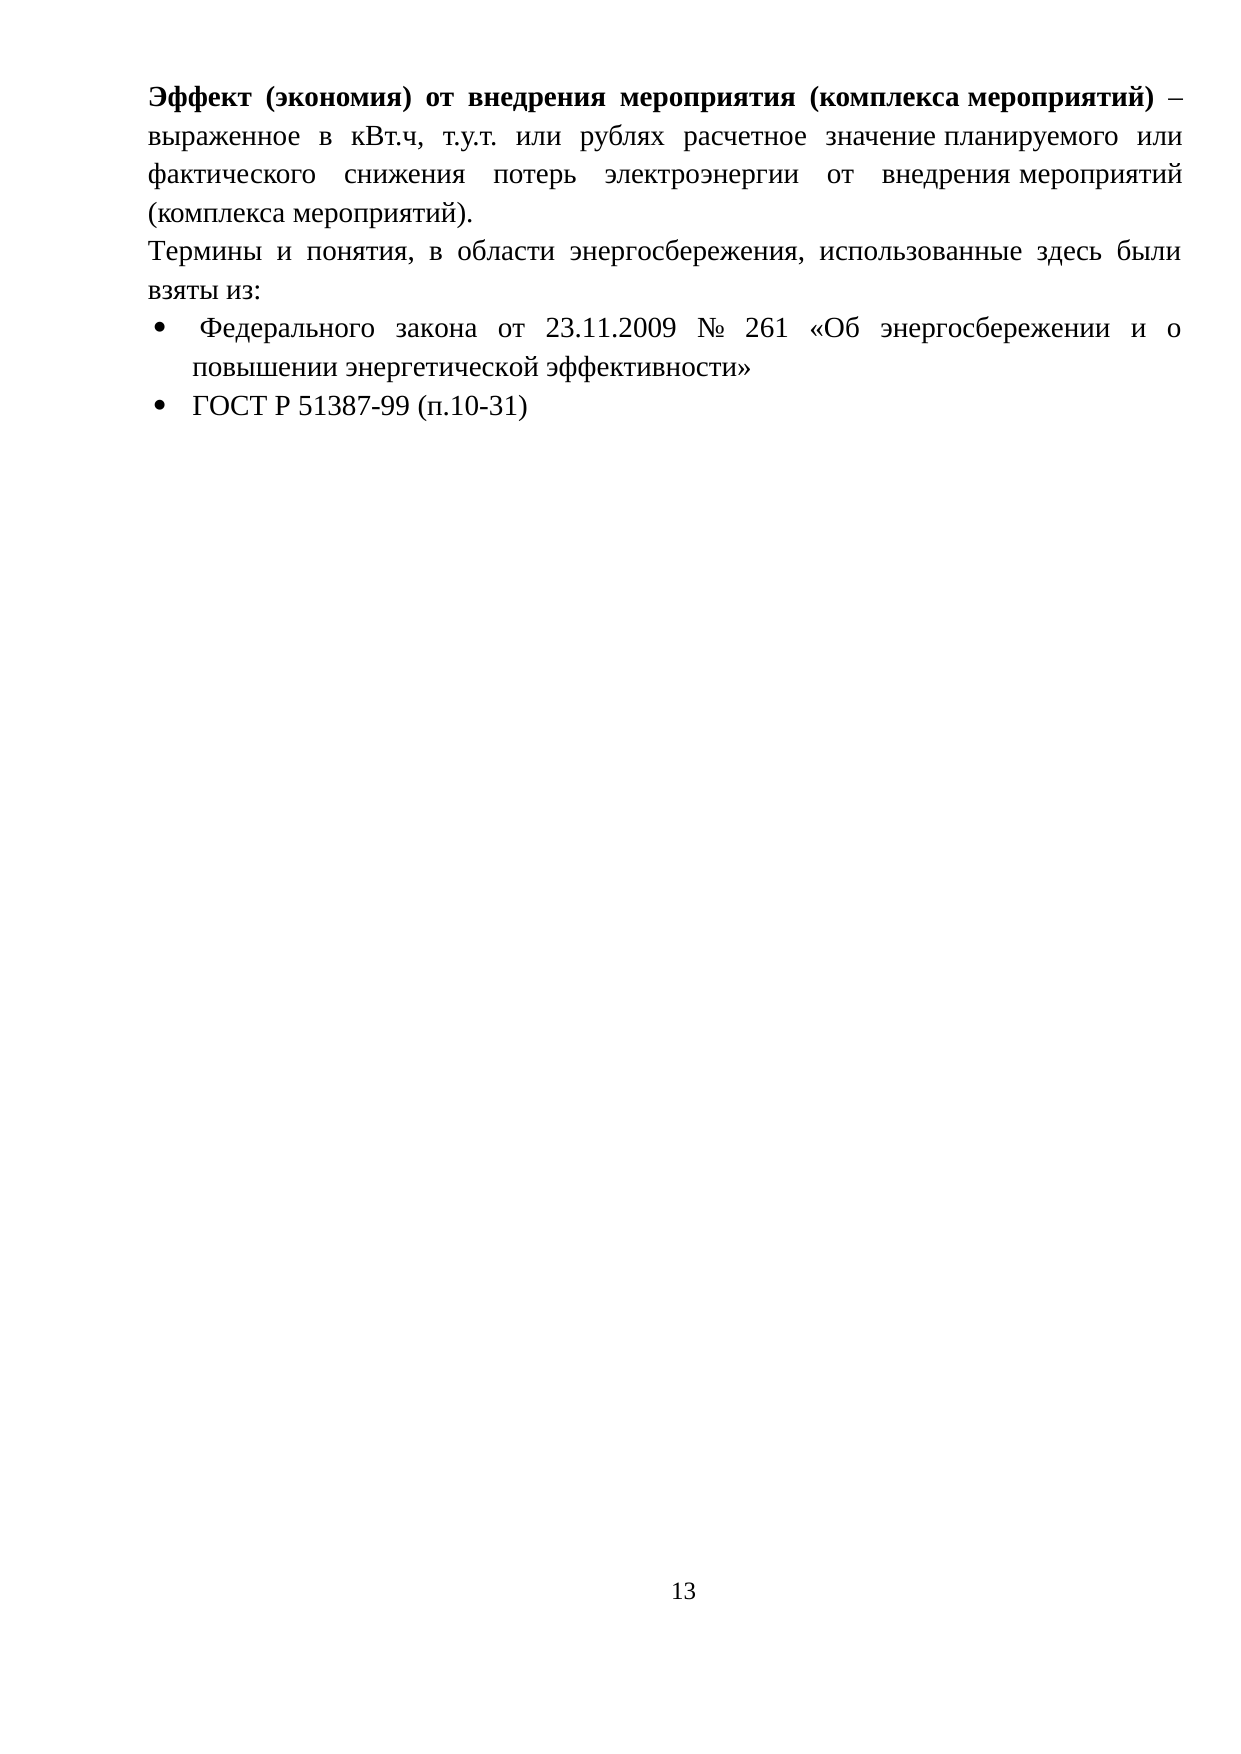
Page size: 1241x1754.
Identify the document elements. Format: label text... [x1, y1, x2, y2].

text Эффект (экономия) от внедрения мероприятия (комплекса мероприятий) – выраженное в кВт.ч, т.у.т. или рублях расчетное значение планируемого или фактического снижения потерь электроэнергии от внедрения мероприятий (комплекса мероприятий). [148, 79, 1183, 228]
list ГОСТ Р 51387-99 (п.10-31) [154, 388, 1183, 421]
list Федерального закона от 23.11.2009 № 261 «Об энергосбережении и о повышении энергетической эффективности» [154, 310, 1183, 383]
text Термины и понятия, в области энергосбережения, использованные здесь были взяты из: [148, 233, 1183, 305]
